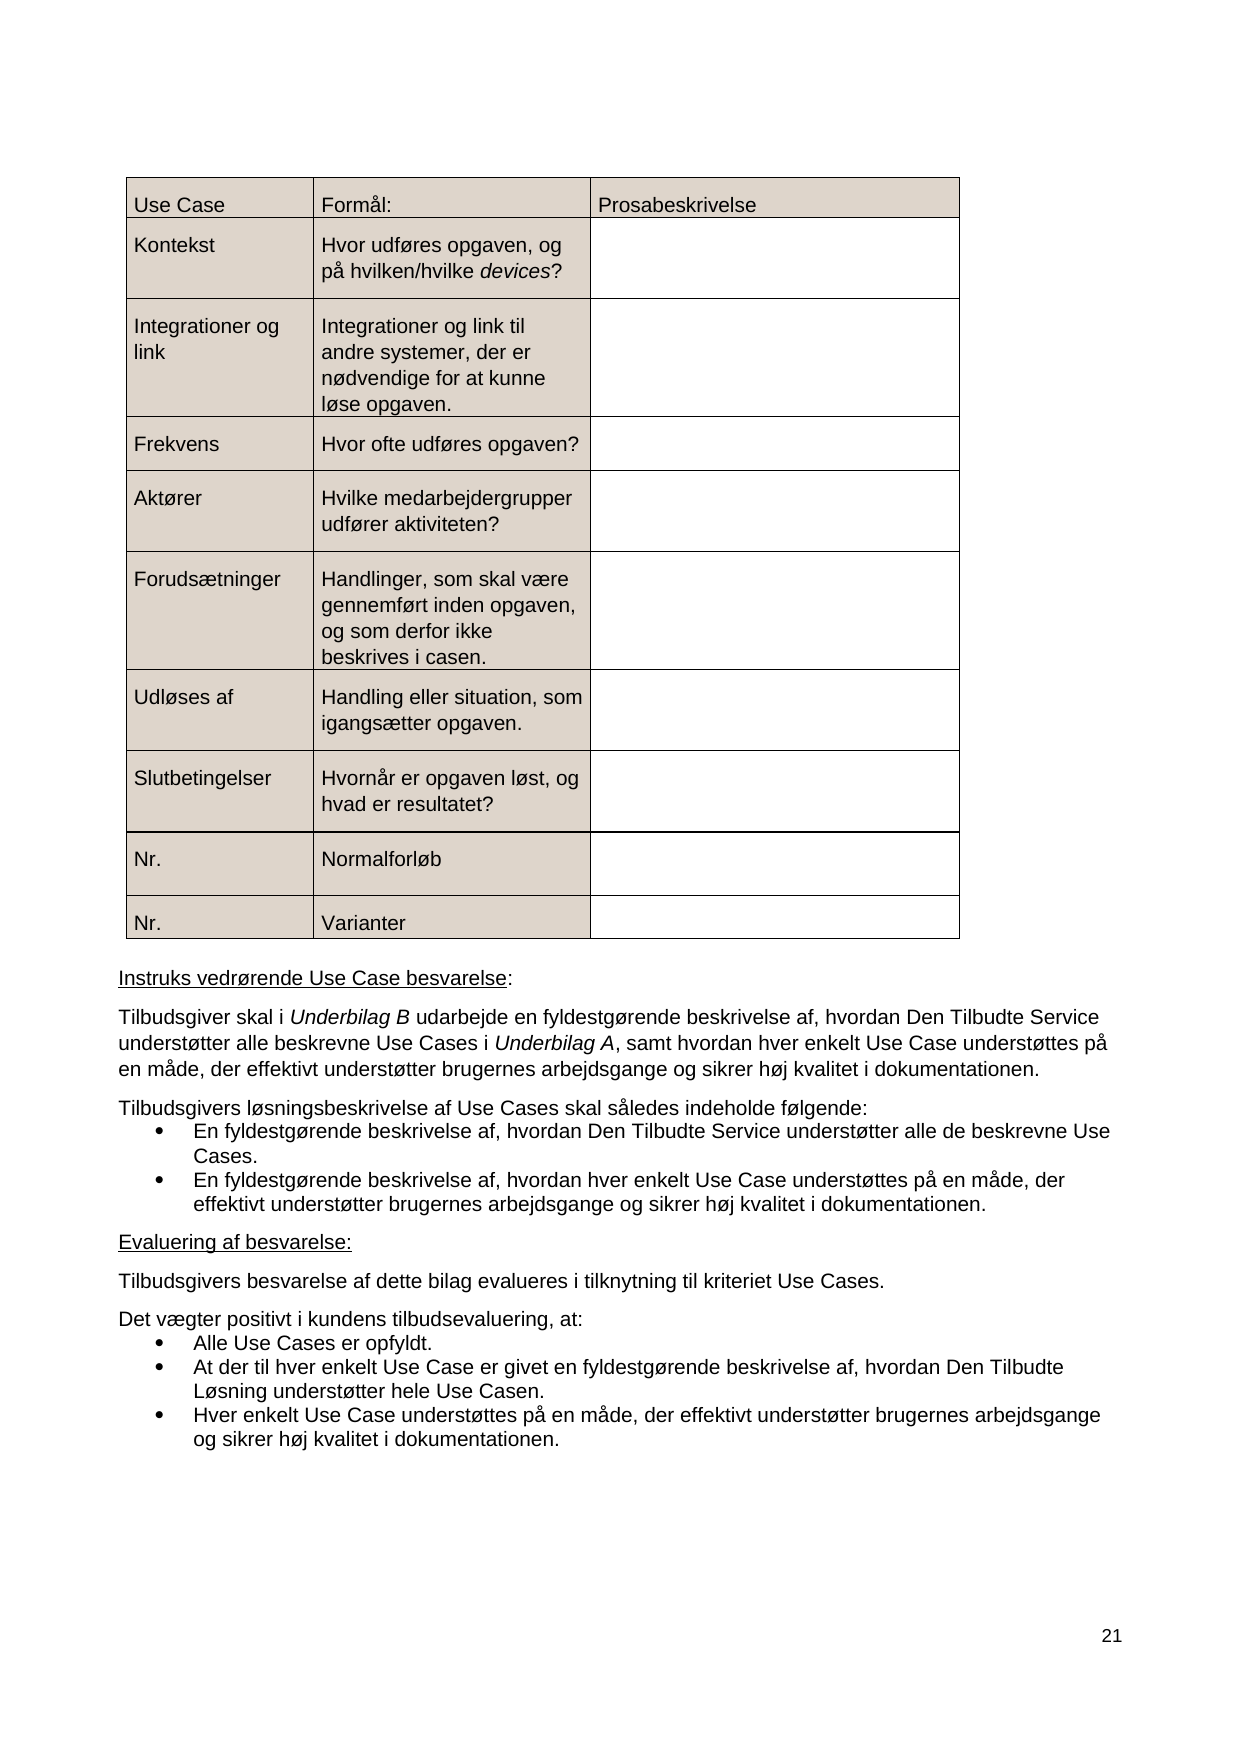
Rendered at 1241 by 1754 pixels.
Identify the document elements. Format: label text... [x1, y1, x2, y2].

text Tilbudsgiver skal i Underbilag B udarbejde en fyldestgørende beskrivelse af, hvordan Den Tilbudte Service understøtter alle beskrevne Use Cases i Underbilag A, samt hvordan hver enkelt Use Case understøttes på en måde, der effektivt understøtter brugernes arbejdsgange og sikrer høj kvalitet i dokumentationen. [118, 1003, 1122, 1081]
table_cell [591, 299, 959, 416]
table_cell [591, 833, 959, 895]
table_cell Handlinger, som skal være gennemført inden opgaven, og som derfor ikke beskrives i casen. [314, 552, 590, 669]
list En fyldestgørende beskrivelse af, hvordan Den Tilbudte Service understøtter alle de beskrevne Use Cases. [156, 1119, 1122, 1167]
table_cell Kontekst [127, 218, 313, 298]
text Instruks vedrørende Use Case besvarelse: [118, 964, 1122, 990]
table_cell Normalforløb [314, 833, 590, 895]
table_cell Varianter [314, 896, 590, 938]
table_cell Slutbetingelser [127, 751, 313, 831]
table_cell Handling eller situation, som igangsætter opgaven. [314, 670, 590, 750]
table_cell Hvor udføres opgaven, og på hvilken/hvilke devices? [314, 218, 590, 298]
table_cell Aktører [127, 471, 313, 551]
text Det vægter positivt i kundens tilbudsevaluering, at: [118, 1305, 1122, 1331]
text Tilbudsgivers løsningsbeskrivelse af Use Cases skal således indeholde følgende: [118, 1093, 1122, 1119]
table_cell Integrationer og link [127, 299, 313, 416]
table_header Prosabeskrivelse [591, 178, 959, 217]
text Tilbudsgivers besvarelse af dette bilag evalueres i tilknytning til kriteriet Use Cases. [118, 1266, 1122, 1292]
table_cell Integrationer og link til andre systemer, der er nødvendige for at kunne løse opgaven. [314, 299, 590, 416]
table_cell Frekvens [127, 417, 313, 470]
table_cell [591, 218, 959, 298]
table_cell [591, 670, 959, 750]
table_header Use Case [127, 178, 313, 217]
table_cell [591, 471, 959, 551]
text Evaluering af besvarelse: [118, 1228, 1122, 1254]
table_cell Hvilke medarbejdergrupper udfører aktiviteten? [314, 471, 590, 551]
table_cell [591, 417, 959, 470]
table_cell [591, 751, 959, 831]
list Hver enkelt Use Case understøttes på en måde, der effektivt understøtter brugernes arbejdsgange og sikrer høj kvalitet i dokumentationen. [156, 1403, 1122, 1451]
table_cell Nr. [127, 833, 313, 895]
list En fyldestgørende beskrivelse af, hvordan hver enkelt Use Case understøttes på en måde, der effektivt understøtter brugernes arbejdsgange og sikrer høj kvalitet i dokumentationen. [156, 1167, 1122, 1215]
list Alle Use Cases er opfyldt. [156, 1331, 1122, 1355]
table_cell Nr. [127, 896, 313, 938]
list At der til hver enkelt Use Case er givet en fyldestgørende beskrivelse af, hvordan Den Tilbudte Løsning understøtter hele Use Casen. [156, 1355, 1122, 1403]
table_cell Udløses af [127, 670, 313, 750]
table_cell Hvor ofte udføres opgaven? [314, 417, 590, 470]
table_header Formål: [314, 178, 590, 217]
table_cell Forudsætninger [127, 552, 313, 669]
table_cell Hvornår er opgaven løst, og hvad er resultatet? [314, 751, 590, 831]
table_cell [591, 552, 959, 669]
table_cell [591, 896, 959, 938]
